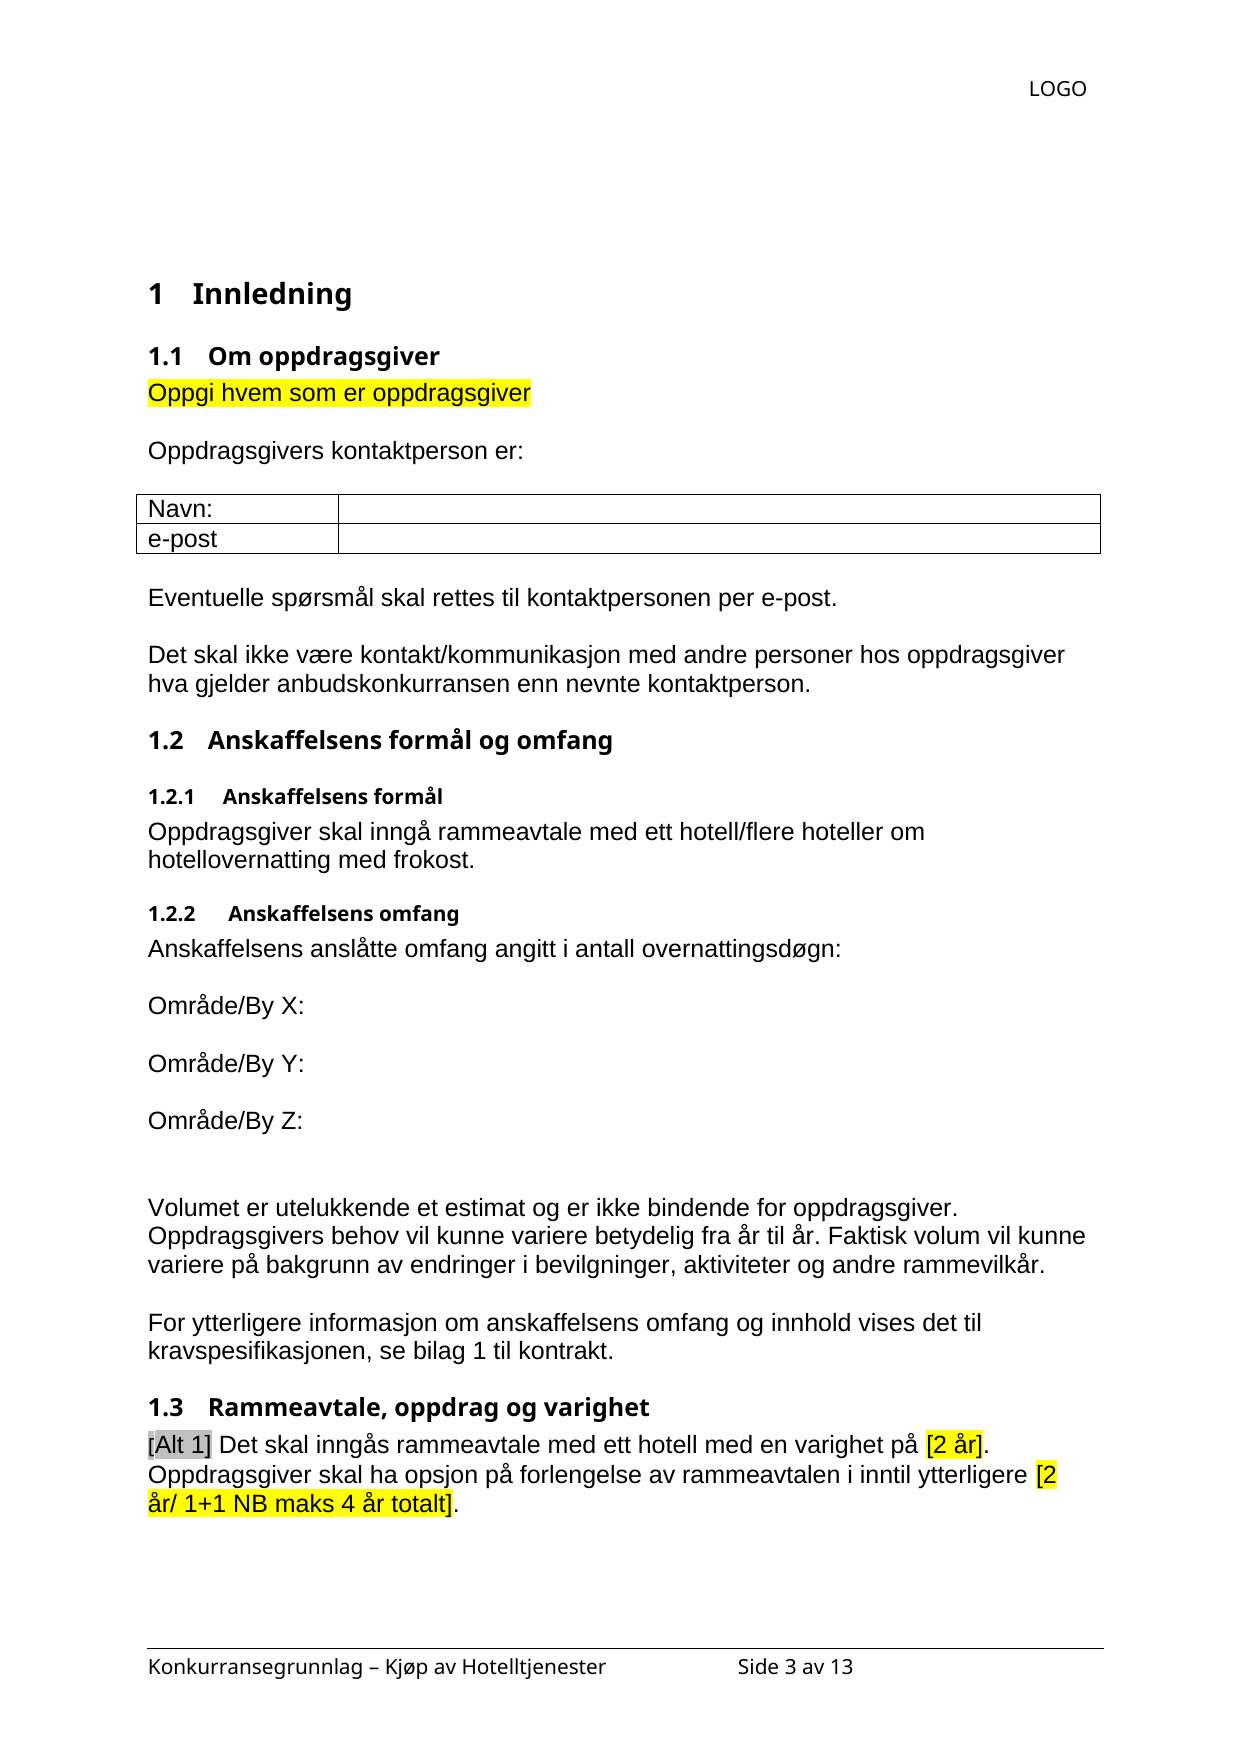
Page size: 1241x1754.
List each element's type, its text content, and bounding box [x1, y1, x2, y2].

text Volumet er utelukkende et estimat og er ikke bindende for oppdragsgiver. Oppdragsgivers behov vil kunne variere betydelig fra år til år. Faktisk volum vil kunne variere på bakgrunn av endringer i bevilgninger, aktiviteter og andre rammevilkår. [148, 1192, 1092, 1279]
text Område/By Y: [148, 1049, 1092, 1077]
table_cell e-post [137, 524, 338, 553]
subtitle Anskaffelsens formål og omfang [148, 723, 1092, 757]
table_cell [339, 524, 1100, 553]
text Område/By X: [148, 991, 1092, 1020]
text Det skal ikke være kontakt/kommunikasjon med andre personer hos oppdragsgiver hva gjelder anbudskonkurransen enn nevnte kontaktperson. [148, 640, 1092, 698]
subtitle Innledning [148, 273, 1092, 313]
text Oppdragsgiver skal inngå rammeavtale med ett hotell/flere hoteller om hotellovernatting med frokost. [148, 817, 1092, 874]
subtitle Anskaffelsens omfang [148, 899, 1092, 927]
text Område/By Z: [148, 1106, 1092, 1135]
text Eventuelle spørsmål skal rettes til kontaktpersonen per e-post. [148, 583, 1092, 612]
table_header Navn: [137, 495, 338, 523]
text Oppdragsgivers kontaktperson er: [148, 436, 1092, 465]
text Anskaffelsens anslåtte omfang angitt i antall overnattingsdøgn: [148, 934, 1092, 962]
subtitle Om oppdragsgiver [148, 338, 1092, 372]
text Oppgi hvem som er oppdragsgiver [148, 378, 1092, 407]
subtitle Rammeavtale, oppdrag og varighet [148, 1390, 1092, 1424]
text [Alt 1] Det skal inngås rammeavtale med ett hotell med en varighet på [2 år]. Oppdragsgiver skal ha opsjon på forlengelse av rammeavtalen i inntil ytterligere [2 år/ 1+1 NB maks 4 år totalt]. [148, 1430, 1092, 1517]
subtitle Anskaffelsens formål [148, 782, 1092, 810]
table_header [339, 495, 1100, 523]
text For ytterligere informasjon om anskaffelsens omfang og innhold vises det til kravspesifikasjonen, se bilag 1 til kontrakt. [148, 1307, 1092, 1365]
